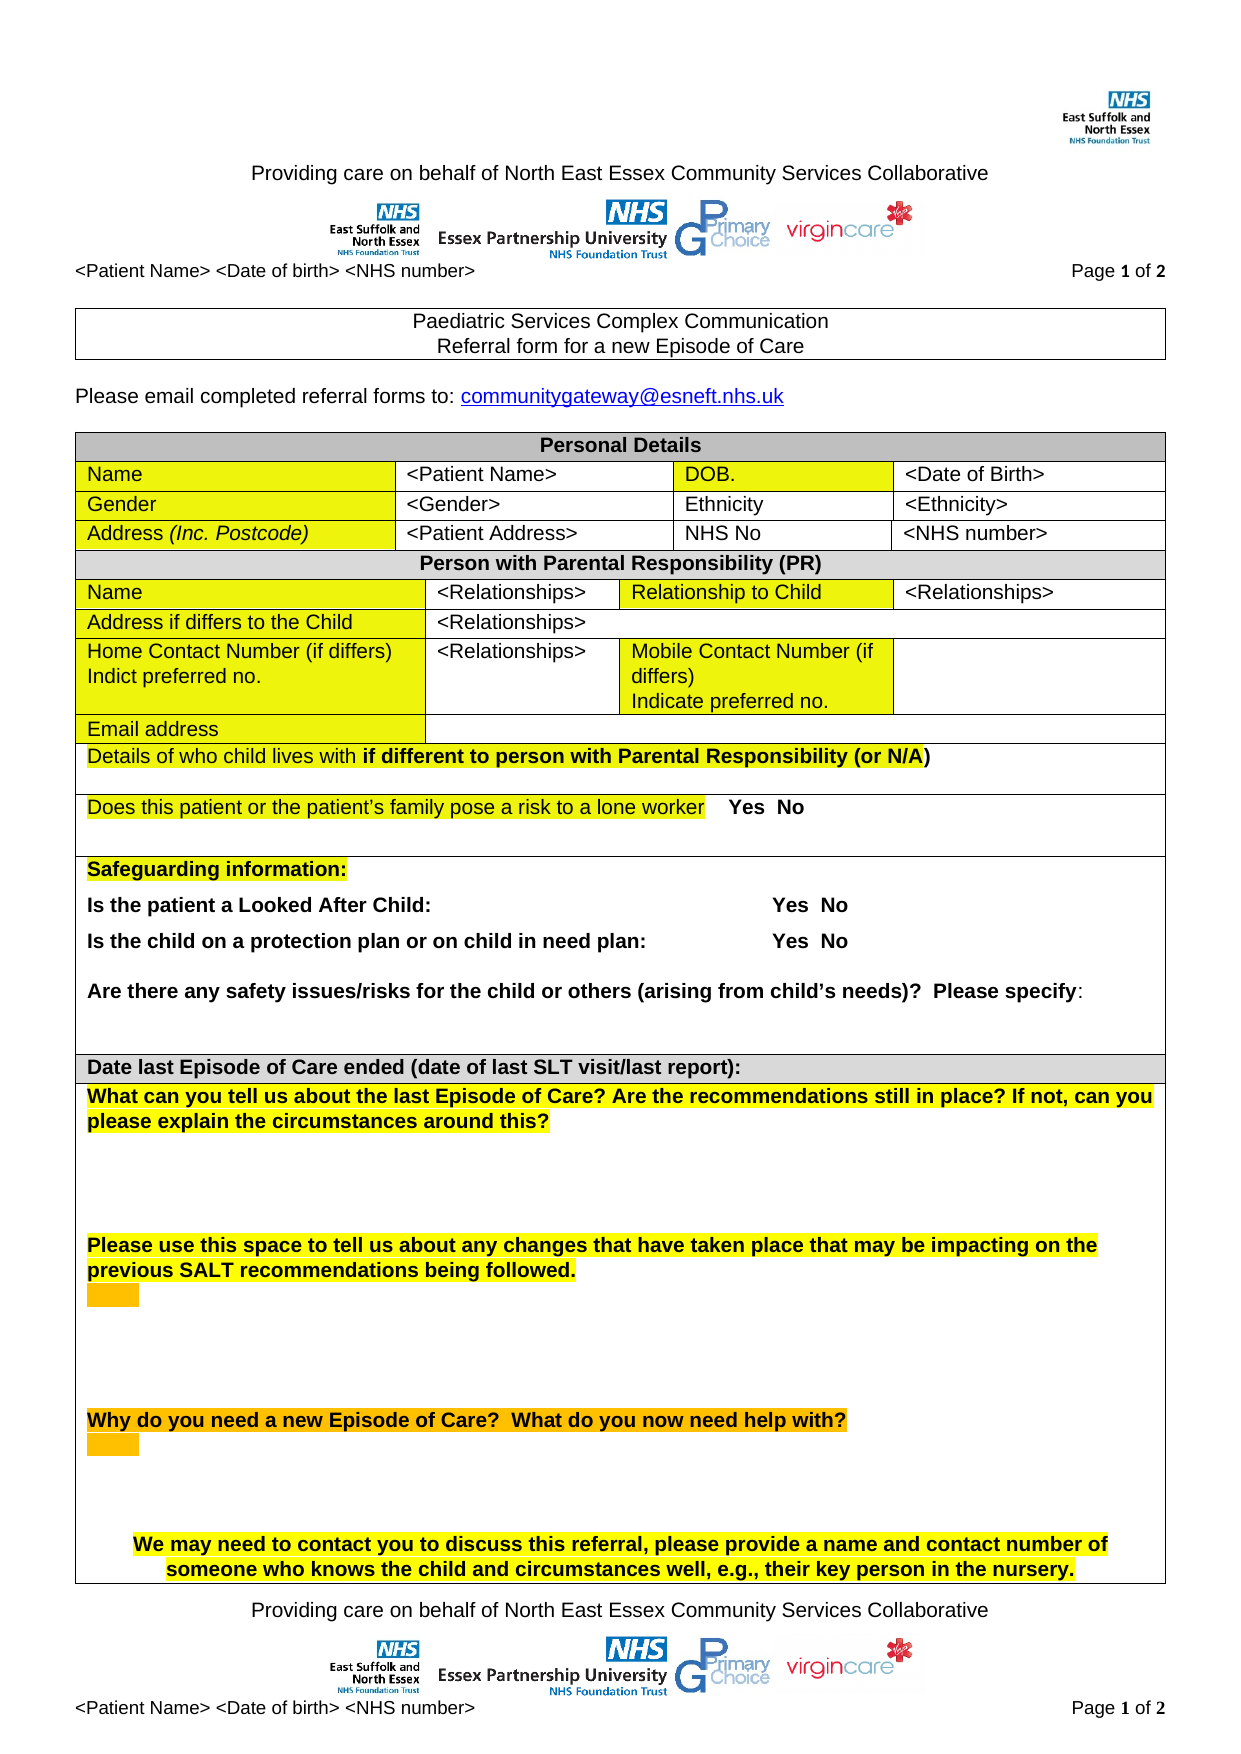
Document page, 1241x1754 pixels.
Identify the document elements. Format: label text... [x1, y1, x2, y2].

table_cell Details of who child lives with if different to person with Parental Responsibility (or N/A) [76, 744, 1165, 794]
text <Patient Name> <Date of birth> <NHS number> Page 1 of 5 [75, 260, 1165, 283]
picture [1046, 75, 1166, 160]
table_cell <Ethnicity> [894, 492, 1165, 520]
table_cell Home Contact Number (if differs) Indict preferred no. [76, 639, 425, 714]
table_header Paediatric Services Complex Communication Referral form for a new Episode of Care [76, 309, 1165, 359]
picture [313, 184, 927, 260]
table_cell Name [76, 462, 395, 491]
text Providing care on behalf of North East Essex Community Services Collaborative [75, 161, 1165, 185]
table_cell <Relationships> [426, 580, 619, 608]
table_header Personal Details [76, 433, 1165, 461]
table_cell <Date of Birth> [894, 462, 1165, 491]
table_cell Mobile Contact Number (if differs) Indicate preferred no. [620, 639, 893, 714]
table_cell [894, 639, 1165, 714]
table_cell <Gender> [396, 492, 673, 520]
table_cell Address (Inc. Postcode) [76, 521, 395, 549]
table_cell Person with Parental Responsibility (PR) [76, 551, 1165, 579]
table_cell <Relationships> [894, 580, 1165, 608]
table_cell DOB. [674, 462, 893, 491]
table_cell <Patient Address> [396, 521, 673, 549]
table_cell NHS No [674, 521, 891, 549]
table_cell Name [76, 580, 425, 608]
table_cell <Patient Name> [396, 462, 673, 491]
table_cell <Relationships> [426, 610, 1165, 638]
table_cell Address if differs to the Child [76, 610, 425, 638]
table_cell What can you tell us about the last Episode of Care? Are the recommendations still in place? If not, can you please explain the circumstances around this? Please use this space to tell us about any changes that have taken place that may be impacting on the previous SALT recommendations being followed. Why do you need a new Episode of Care? What do you now need help with? We may need to contact you to discuss this referral, please provide a name and contact number of someone who knows the child and circumstances well, e.g., their key person in the nursery. [76, 1084, 1165, 1582]
table_cell Ethnicity [674, 492, 893, 520]
text Please email completed referral forms to: communitygateway@esneft.nhs.uk [75, 384, 1165, 408]
table_cell <Relationships> [426, 639, 619, 714]
table_cell Relationship to Child [620, 580, 893, 608]
picture [313, 1621, 927, 1697]
table_cell [426, 715, 1165, 743]
table_cell <NHS number> [892, 521, 1165, 549]
table_cell Does this patient or the patient’s family pose a risk to a lone worker Yes No [76, 795, 1165, 856]
table_cell Gender [76, 492, 395, 520]
table_cell Date last Episode of Care ended (date of last SLT visit/last report): [76, 1055, 1165, 1083]
table_cell Email address [76, 715, 425, 743]
table_cell Safeguarding information: Is the patient a Looked After Child: Yes No Is the child on a protection plan or on child in need plan: Yes No Are there any safety issues/risks for the child or others (arising from child’s needs)? Please specify: [76, 857, 1165, 1053]
